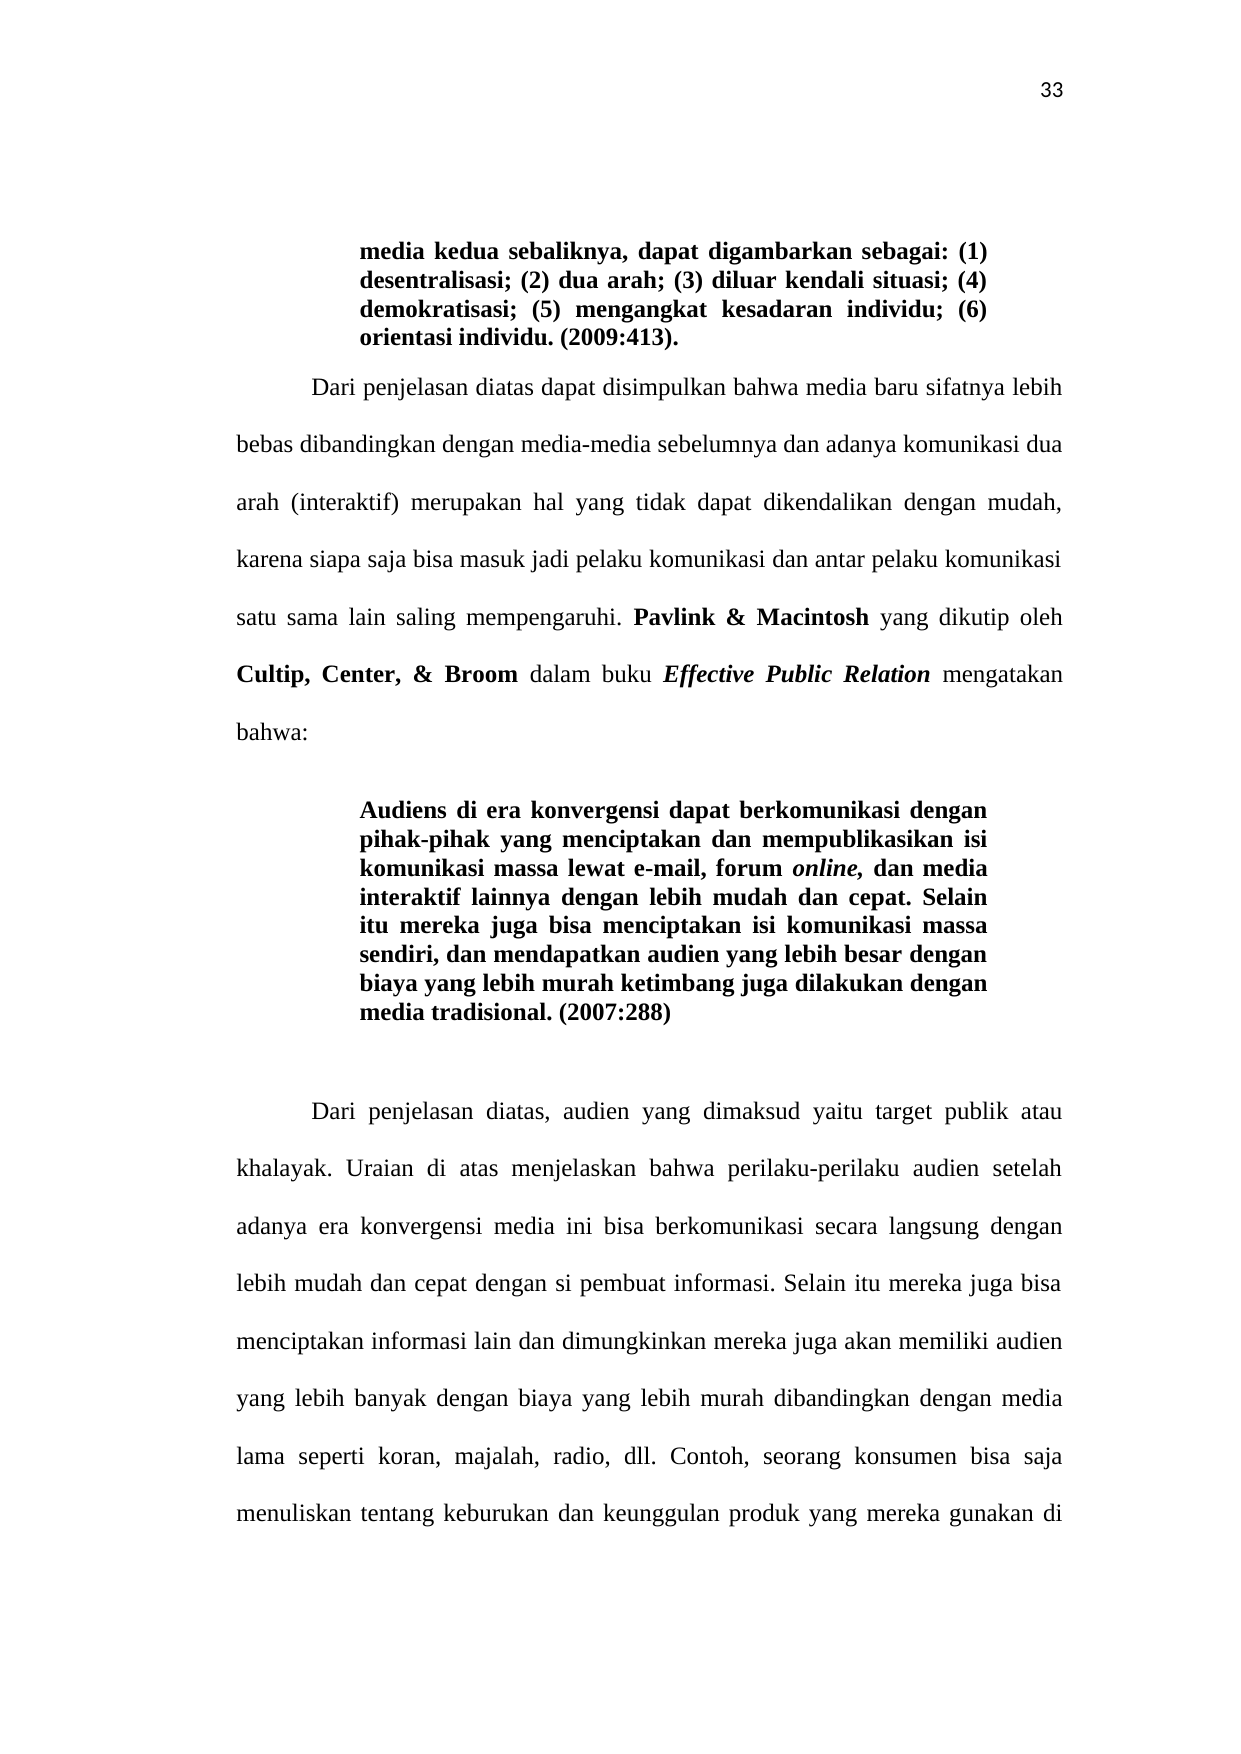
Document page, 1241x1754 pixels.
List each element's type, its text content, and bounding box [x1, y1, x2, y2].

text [359, 236, 988, 351]
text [236, 1096, 1063, 1527]
text Dari penjelasan diatas dapat disimpulkan bahwa media baru sifatnya lebih bebas dibandingkan dengan media-media sebelumnya dan adanya komunikasi dua arah (interaktif) merupakan hal yang tidak dapat dikendalikan dengan mudah, karena siapa saja bisa masuk jadi pelaku komunikasi dan antar pelaku komunikasi satu sama lain saling mempengaruhi. Pavlink & Macintosh yang dikutip oleh Cultip, Center, & Broom dalam buku Effective Public Relation mengatakan bahwa: [236, 372, 1063, 746]
text Audiens di era konvergensi dapat berkomunikasi dengan pihak-pihak yang menciptakan dan mempublikasikan isi komunikasi massa lewat e-mail, forum online, dan media interaktif lainnya dengan lebih mudah dan cepat. Selain itu mereka juga bisa menciptakan isi komunikasi massa sendiri, dan mendapatkan audien yang lebih besar dengan biaya yang lebih murah ketimbang juga dilakukan dengan media tradisional. (2007:288) [359, 795, 988, 1025]
